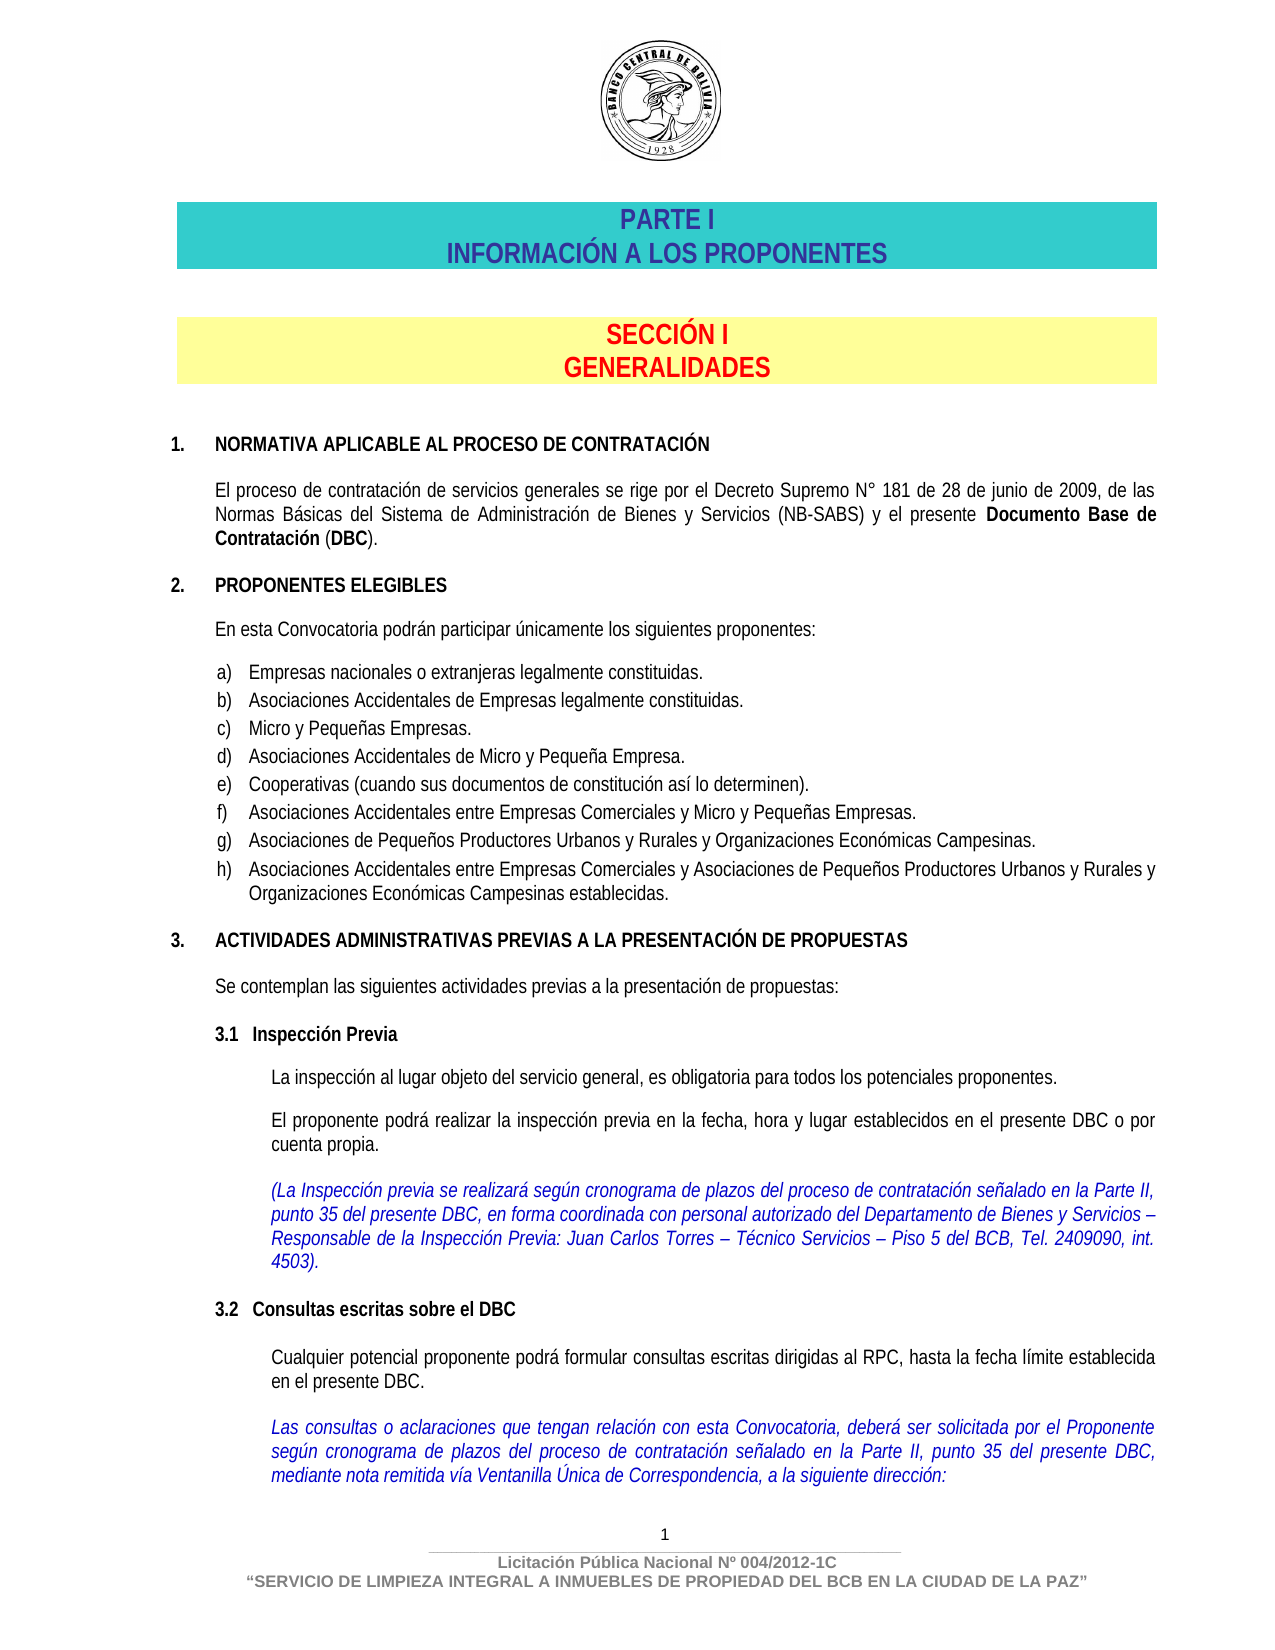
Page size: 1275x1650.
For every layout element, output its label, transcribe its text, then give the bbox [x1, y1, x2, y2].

list ACTIVIDADES ADMINISTRATIVAS PREVIAS A LA PRESENTACIÓN DE PROPUESTAS [171, 928, 1157, 952]
list Asociaciones Accidentales de Empresas legalmente constituidas. [217, 688, 1157, 712]
text Cualquier potencial proponente podrá formular consultas escritas dirigidas al RPC, hasta la fecha límite establecida en el presente DBC. [271, 1345, 1157, 1393]
picture [600, 40, 721, 161]
list NORMATIVA APLICABLE AL PROCESO DE CONTRATACIÓN [171, 432, 1157, 456]
text GENERALIDADES [177, 351, 1157, 384]
text Las consultas o aclaraciones que tengan relación con esta Convocatoria, deberá ser solicitada por el Proponente según cronograma de plazos del proceso de contratación señalado en la Parte II, punto 35 del presente DBC, mediante nota remitida vía Ventanilla Única de Correspondencia, a la siguiente dirección: [271, 1415, 1157, 1487]
text INFORMACIÓN A LOS PROPONENTES [177, 236, 1157, 269]
list Asociaciones Accidentales de Micro y Pequeña Empresa. [217, 744, 1157, 768]
list PROPONENTES ELEGIBLES [171, 573, 1157, 597]
list Asociaciones de Pequeños Productores Urbanos y Rurales y Organizaciones Económicas Campesinas. [217, 828, 1157, 852]
list Micro y Pequeñas Empresas. [217, 716, 1157, 740]
text El proceso de contratación de servicios generales se rige por el Decreto Supremo N° 181 de 28 de junio de 2009, de las Normas Básicas del Sistema de Administración de Bienes y Servicios (NB-SABS) y el presente Documento Base de Contratación (DBC). [215, 477, 1157, 549]
text En esta Convocatoria podrán participar únicamente los siguientes proponentes: [215, 616, 1157, 640]
list Inspección Previa [215, 1022, 1157, 1046]
text (La Inspección previa se realizará según cronograma de plazos del proceso de contratación señalado en la Parte II, punto 35 del presente DBC, en forma coordinada con personal autorizado del Departamento de Bienes y Servicios – Responsable de la Inspección Previa: Juan Carlos Torres – Técnico Servicios – Piso 5 del BCB, Tel. 2409090, int. 4503). [271, 1177, 1157, 1273]
text Se contemplan las siguientes actividades previas a la presentación de propuestas: [215, 974, 1157, 998]
text SECCIÓN I [177, 317, 1157, 351]
list Cooperativas (cuando sus documentos de constitución así lo determinen). [217, 772, 1157, 796]
text El proponente podrá realizar la inspección previa en la fecha, hora y lugar establecidos en el presente DBC o por cuenta propia. [271, 1108, 1157, 1156]
list Asociaciones Accidentales entre Empresas Comerciales y Micro y Pequeñas Empresas. [217, 800, 1157, 824]
list Consultas escritas sobre el DBC [215, 1297, 1157, 1321]
text La inspección al lugar objeto del servicio general, es obligatoria para todos los potenciales proponentes. [271, 1065, 1157, 1089]
list Empresas nacionales o extranjeras legalmente constituidas. [217, 659, 1157, 683]
list Asociaciones Accidentales entre Empresas Comerciales y Asociaciones de Pequeños Productores Urbanos y Rurales y Organizaciones Económicas Campesinas establecidas. [217, 856, 1157, 904]
text PARTE I [177, 202, 1157, 236]
